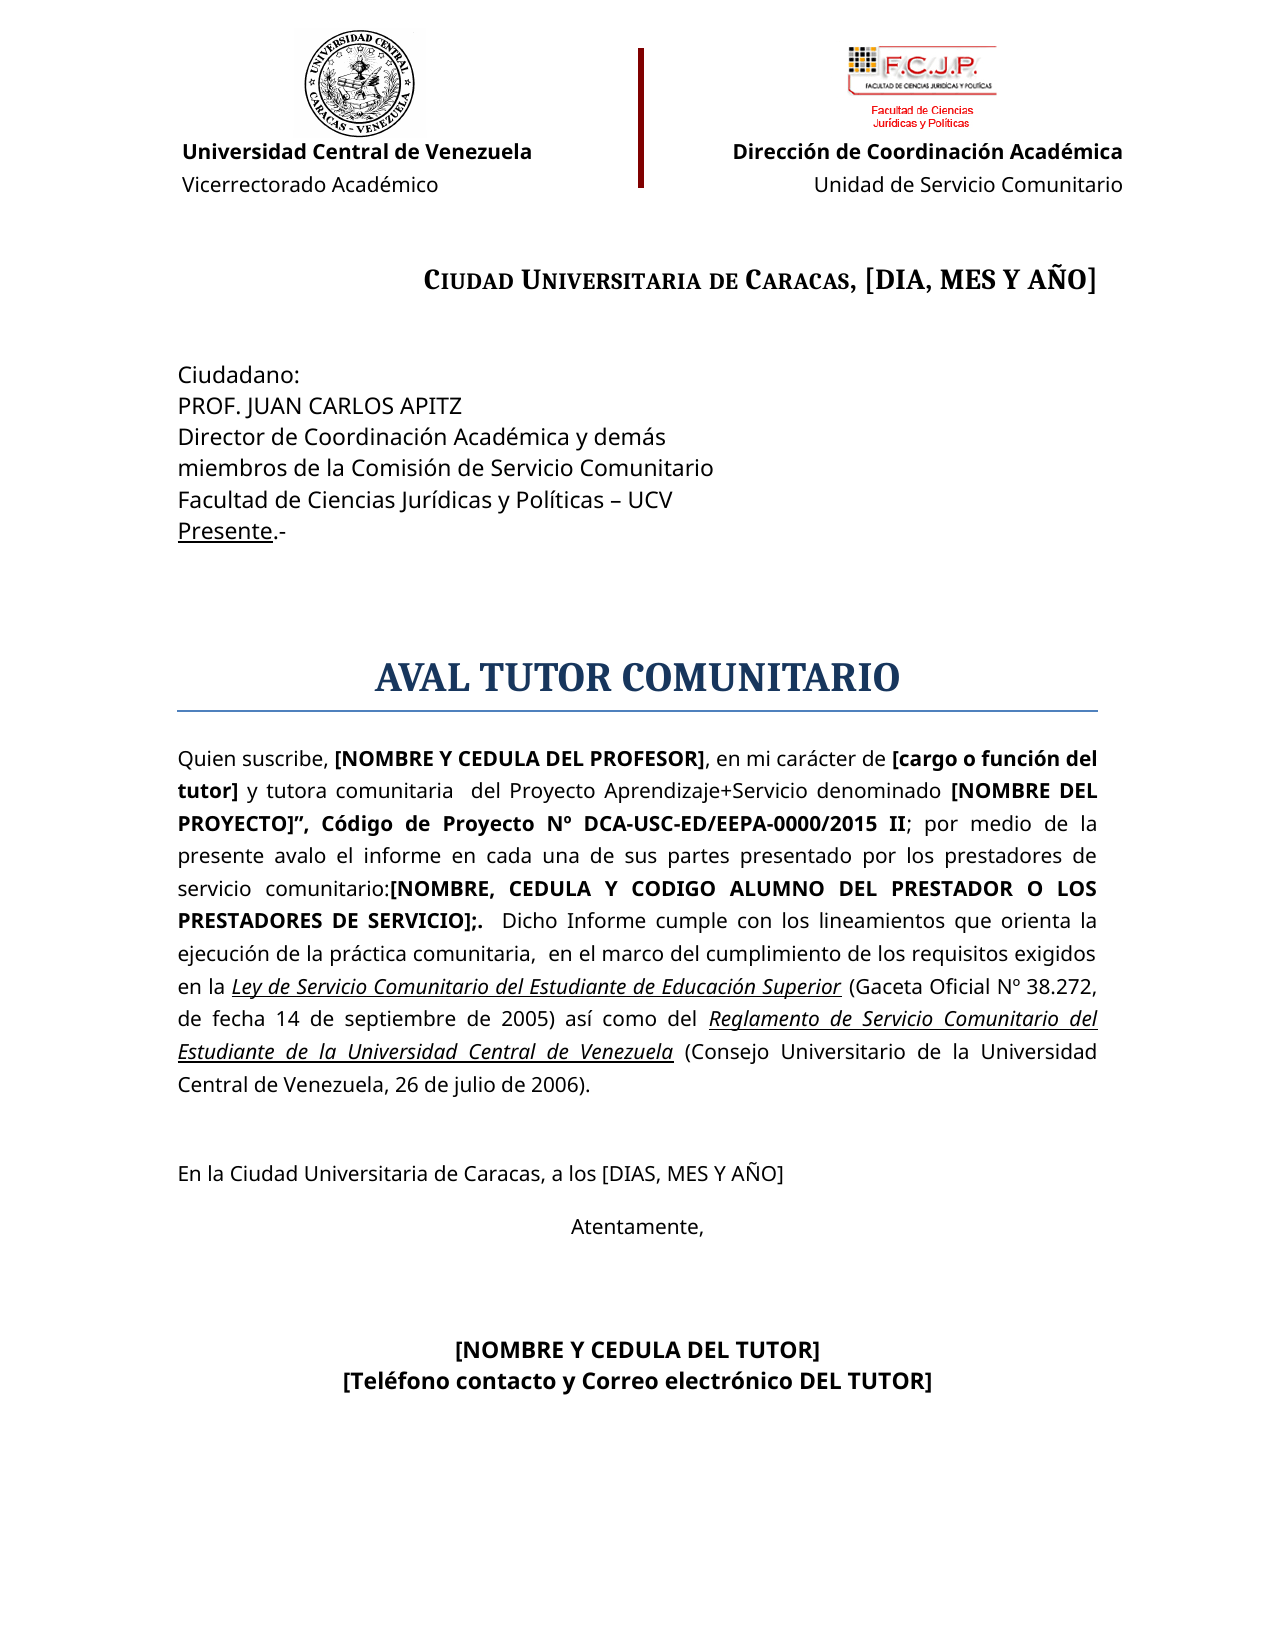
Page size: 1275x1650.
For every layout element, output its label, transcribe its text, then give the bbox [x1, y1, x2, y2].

text Atentamente, [177, 1212, 1098, 1241]
text PROF. JUAN CARLOS APITZ [177, 390, 1098, 421]
text Ciudadano: [177, 359, 1098, 390]
text Director de Coordinación Académica y demás [177, 421, 1098, 452]
text miembros de la Comisión de Servicio Comunitario [177, 452, 1098, 484]
subtitle Ciudad Universitaria de Caracas, [DIA, MES Y AÑO] [177, 263, 1098, 297]
text Facultad de Ciencias Jurídicas y Políticas – UCV [177, 484, 1098, 515]
text [NOMBRE Y CEDULA DEL TUTOR] [177, 1334, 1098, 1365]
text En la Ciudad Universitaria de Caracas, a los [DIAS, MES Y AÑO] [177, 1159, 1098, 1187]
title AVAL TUTOR COMUNITARIO [177, 654, 1098, 710]
text [Teléfono contacto y Correo electrónico DEL TUTOR] [177, 1365, 1098, 1397]
text Presente.- [177, 515, 1098, 546]
picture [828, 27, 1016, 129]
text Quien suscribe, [NOMBRE Y CEDULA DEL PROFESOR], en mi carácter de [cargo o función del tutor] y tutora comunitaria del Proyecto Aprendizaje+Servicio denominado [NOMBRE DEL PROYECTO]”, Código de Proyecto Nº DCA-USC-ED/EEPA-0000/2015 II; por medio de la presente avalo el informe en cada una de sus partes presentado por los prestadores de servicio comunitario:[NOMBRE, CEDULA Y CODIGO ALUMNO DEL PRESTADOR O LOS PRESTADORES DE SERVICIO];. Dicho Informe cumple con los lineamientos que orienta la ejecución de la práctica comunitaria, en el marco del cumplimiento de los requisitos exigidos en la Ley de Servicio Comunitario del Estudiante de Educación Superior (Gaceta Oficial Nº 38.272, de fecha 14 de septiembre de 2005) así como del Reglamento de Servicio Comunitario del Estudiante de la Universidad Central de Venezuela (Consejo Universitario de la Universidad Central de Venezuela, 26 de julio de 2006). [177, 744, 1098, 1098]
picture [293, 28, 427, 138]
